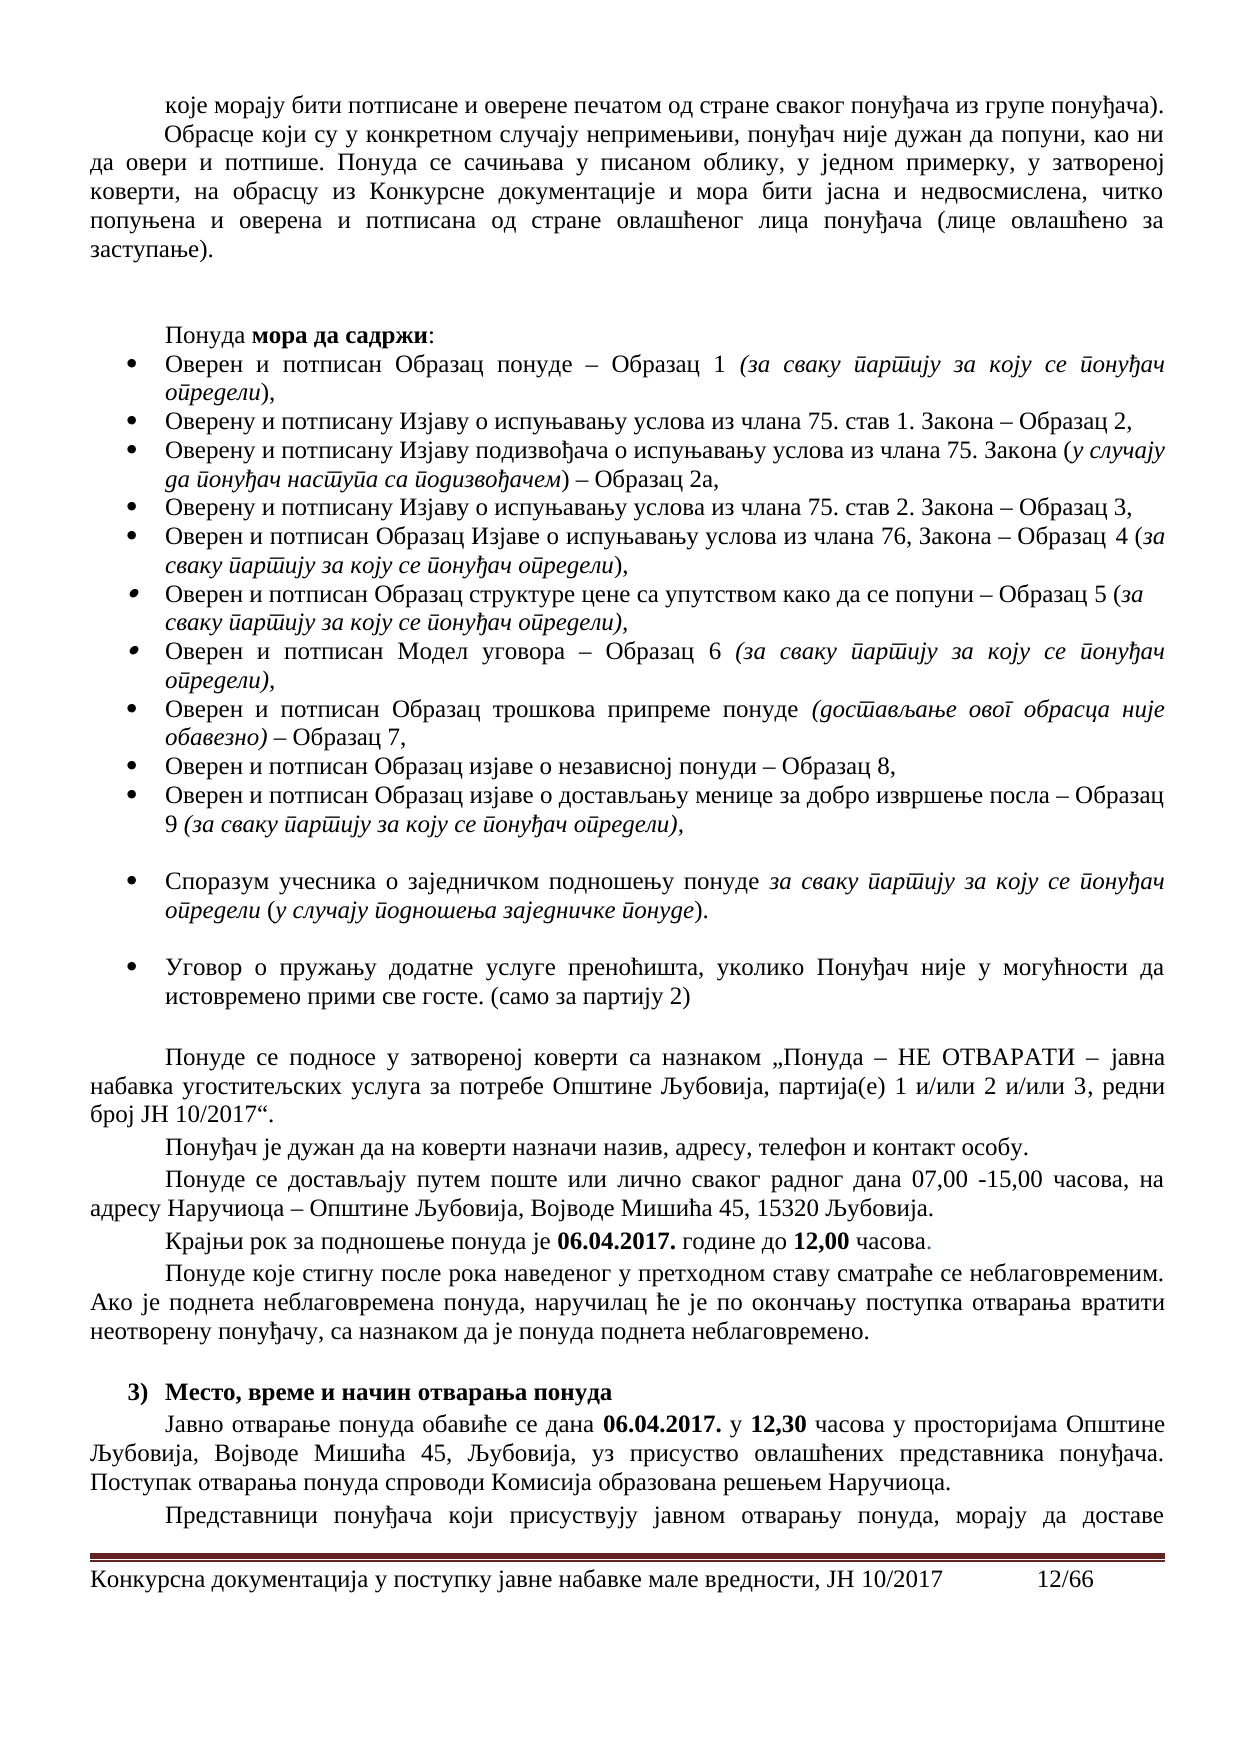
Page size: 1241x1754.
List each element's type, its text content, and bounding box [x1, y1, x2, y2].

text Крајњи рок за подношење понуда је 06.04.2017. године до 12,00 часова. [90, 1226, 1165, 1254]
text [165, 90, 1165, 119]
list Оверен и потписан Образац изјаве о независној понуди – Образац 8, [127, 751, 1165, 780]
list Оверен и потписан Образац изјаве о достављању менице за добро извршење посла – Образац 9 (за сваку партију за коју се понуђач определи), [127, 780, 1165, 837]
text Понуде се достављају путем поште или лично сваког радног дана 07,00 -15,00 часова, на адресу Наручиоца – Oпштине Љубовија, Војводе Мишића 45, 15320 Љубовија. [90, 1164, 1165, 1222]
list Оверену и потписану Изјаву о испуњавању услова из члана 75. став 2. Закона – Образац 3, [127, 492, 1165, 521]
text Понуде које стигну после рока наведеног у претходном ставу сматраће се неблаговременим. Ако је поднета неблаговремена понуда, наручилац ће је по окончању поступка отварања вратити неотворену понуђачу, са назнаком да је понуда поднета неблаговремено. [90, 1258, 1165, 1344]
list Уговор о пружању додатне услуге преноћишта, уколико Понуђач није у могућности да истовремено прими све госте. (само за партију 2) [127, 952, 1165, 1010]
list Оверен и потписан Образац понуде – Образац 1 (за сваку партију за коју се понуђач определи), [127, 349, 1165, 406]
text Обрасце који су у конкретном случају непримењиви, понуђач није дужан да попуни, као ни да овери и потпише. Понуда се сачињава у писаном облику, у једном примерку, у затвореној коверти, на обрасцу из Конкурсне документације и мора бити јасна и недвосмислена, читко попуњена и оверена и потписана од стране овлашћеног лица понуђача (лице овлашћено за заступање). [90, 119, 1165, 262]
text Понуда мора да садржи: [90, 320, 1165, 349]
list Оверен и потписан Модел уговора – Образац 6 (за сваку партију за коју се понуђач определи), [127, 636, 1165, 694]
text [90, 1500, 1165, 1529]
list Оверену и потписану Изјаву о испуњавању услова из члана 75. став 1. Закона – Образац 2, [127, 406, 1165, 435]
list Место, време и начин отварања понуда [127, 1377, 1165, 1406]
list Споразум учесника о заједничком подношењу понуде за сваку партију за коју се понуђач определи (у случају подношења заједничке понуде). [127, 866, 1165, 924]
text Понуде се подносе у затвореној коверти са назнаком „Понуда – НЕ ОТВАРАТИ – јавна набавка угоститељских услуга за потребе Општине Љубовија, партија(е) 1 и/или 2 и/или 3, редни број ЈН 10/2017“. [90, 1042, 1165, 1128]
text Понуђач је дужан да на коверти назначи назив, адресу, телефон и контакт особу. [90, 1132, 1165, 1161]
list Оверен и потписан Образац структуре цене са упутством како да се попуни – Образац 5 (за сваку партију за коју се понуђач определи), [127, 579, 1165, 636]
list Оверен и потписан Образац Изјаве о испуњавању услова из члана 76, Закона – Образац 4 (за сваку партију за коју се понуђач определи), [127, 521, 1165, 579]
list Оверен и потписан Образац трошкова припреме понуде (достављање овог обрасца није обавезно) – Образац 7, [127, 694, 1165, 751]
list Оверену и потписану Изјаву подизвођача о испуњавању услова из члана 75. Закона (у случају да понуђач наступа са подизвођачем) – Образац 2а, [127, 435, 1165, 492]
text Јавно отварање понуда обавиће се дана 06.04.2017. у 12,30 часова у просторијама Oпштине Љубовија, Војводе Мишића 45, Љубовија, уз присуство овлашћених представника понуђача. Поступак отварања понуда спроводи Комисија образована решењем Наручиоца. [90, 1409, 1165, 1496]
